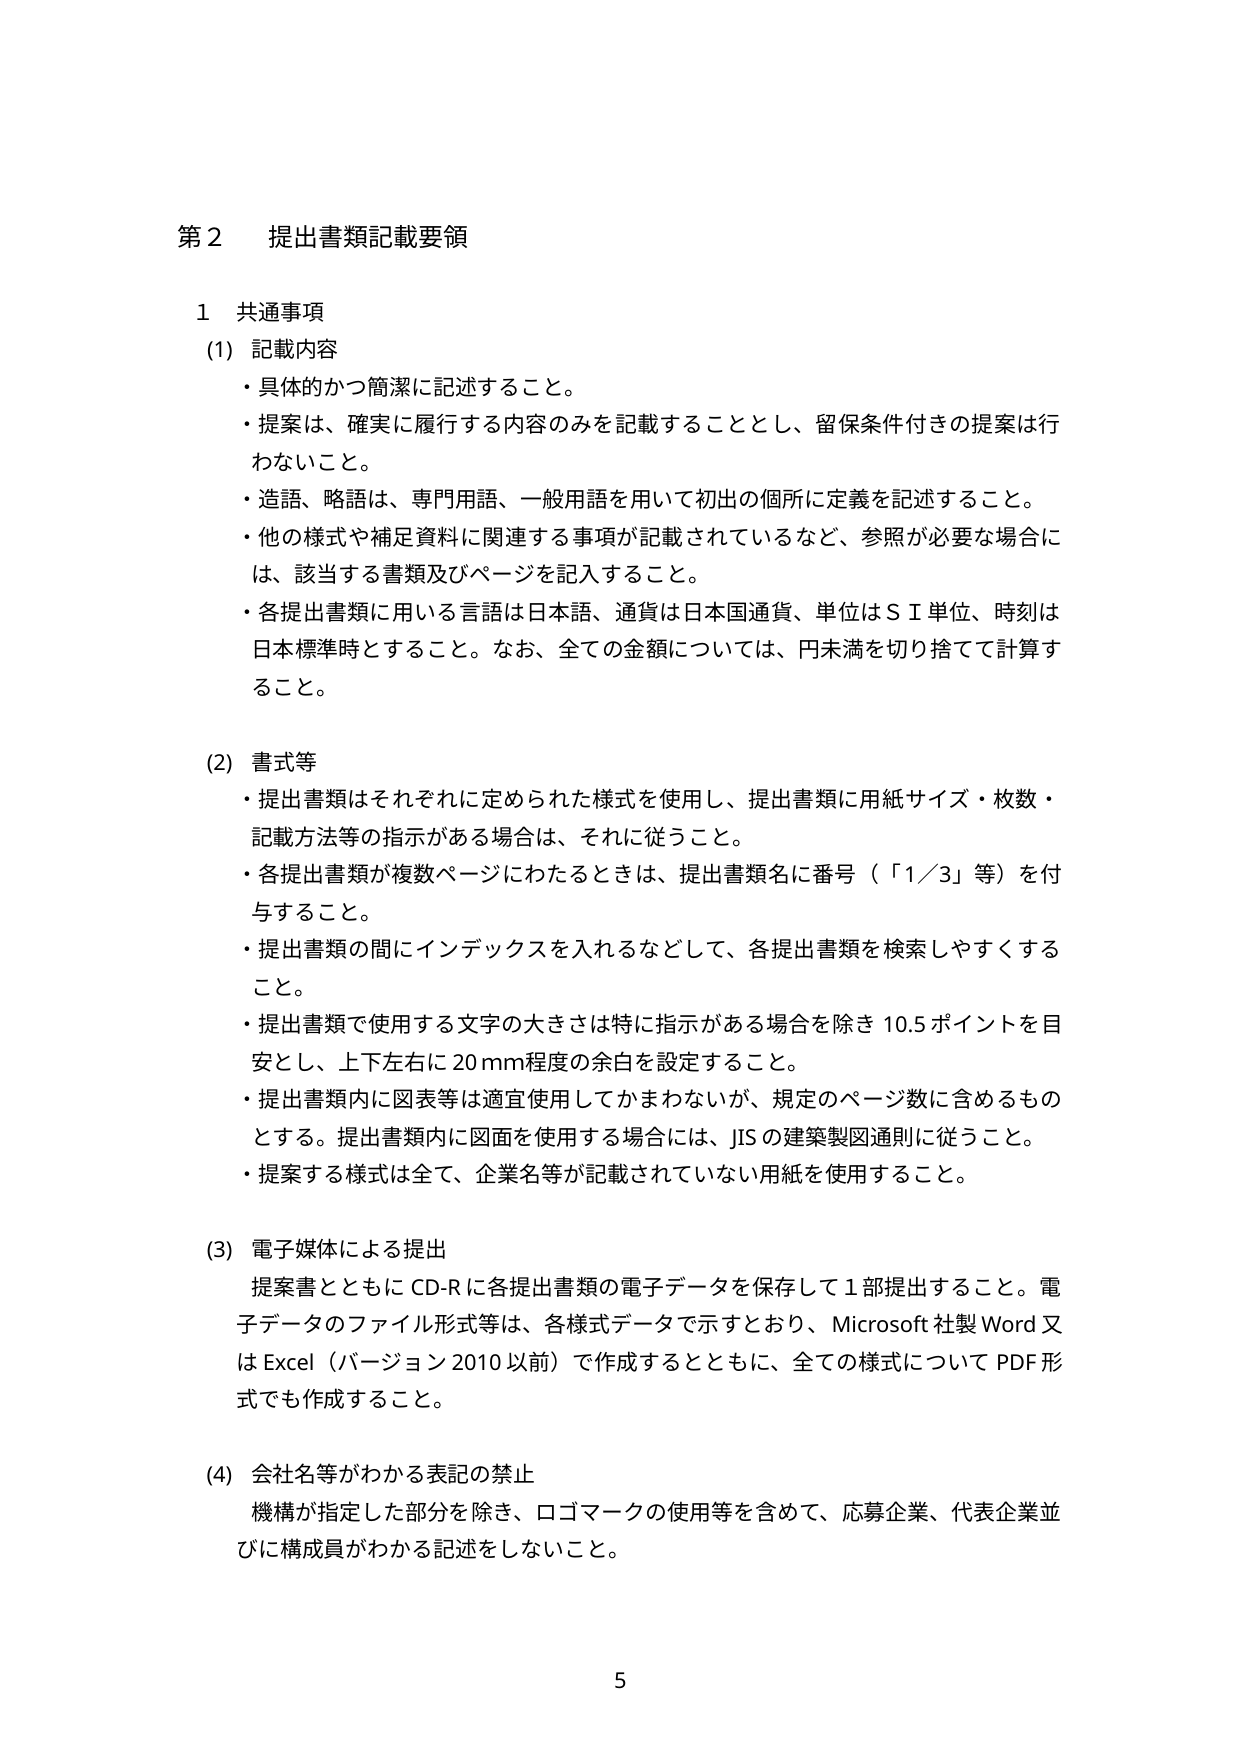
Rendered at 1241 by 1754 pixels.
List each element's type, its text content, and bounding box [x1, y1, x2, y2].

text ・造語、略語は、専門用語、一般用語を用いて初出の個所に定義を記述すること。 [236, 479, 1063, 517]
list 記載内容 [207, 329, 1063, 367]
text 機構が指定した部分を除き、ロゴマークの使用等を含めて、応募企業、代表企業並びに構成員がわかる記述をしないこと。 [236, 1492, 1063, 1567]
text ・提出書類で使用する文字の大きさは特に指示がある場合を除き10.5ポイントを目安とし、上下左右に20ｍｍ程度の余白を設定すること。 [236, 1004, 1063, 1079]
text ・提出書類の間にインデックスを入れるなどして、各提出書類を検索しやすくすること。 [236, 929, 1063, 1004]
text ・具体的かつ簡潔に記述すること。 [236, 367, 1063, 404]
text ・他の様式や補足資料に関連する事項が記載されているなど、参照が必要な場合には、該当する書類及びページを記入すること。 [236, 517, 1063, 592]
text ・各提出書類が複数ページにわたるときは、提出書類名に番号（「1／3」等）を付与すること。 [236, 854, 1063, 929]
list 共通事項 [192, 292, 1063, 329]
text ・提出書類はそれぞれに定められた様式を使用し、提出書類に用紙サイズ・枚数・記載方法等の指示がある場合は、それに従うこと。 [236, 779, 1063, 854]
text ・提案は、確実に履行する内容のみを記載することとし、留保条件付きの提案は行わないこと。 [236, 404, 1063, 479]
text 書式等 [207, 742, 1063, 779]
text 提出書類記載要領 [177, 217, 1063, 254]
text 提案書とともにCD-Rに各提出書類の電子データを保存して１部提出すること。電子データのファイル形式等は、各様式データで示すとおり、Microsoft社製Word又はExcel（バージョン2010以前）で作成するとともに、全ての様式についてPDF形式でも作成すること。 [236, 1267, 1063, 1417]
text 会社名等がわかる表記の禁止 [206, 1454, 1063, 1492]
text ・提案する様式は全て、企業名等が記載されていない用紙を使用すること。 [236, 1154, 1063, 1192]
text ・各提出書類に用いる言語は日本語、通貨は日本国通貨、単位はＳＩ単位、時刻は日本標準時とすること。なお、全ての金額については、円未満を切り捨てて計算すること。 [236, 592, 1063, 704]
text 電子媒体による提出 [207, 1229, 1063, 1267]
text ・提出書類内に図表等は適宜使用してかまわないが、規定のページ数に含めるものとする。提出書類内に図面を使用する場合には、JISの建築製図通則に従うこと。 [236, 1079, 1063, 1154]
